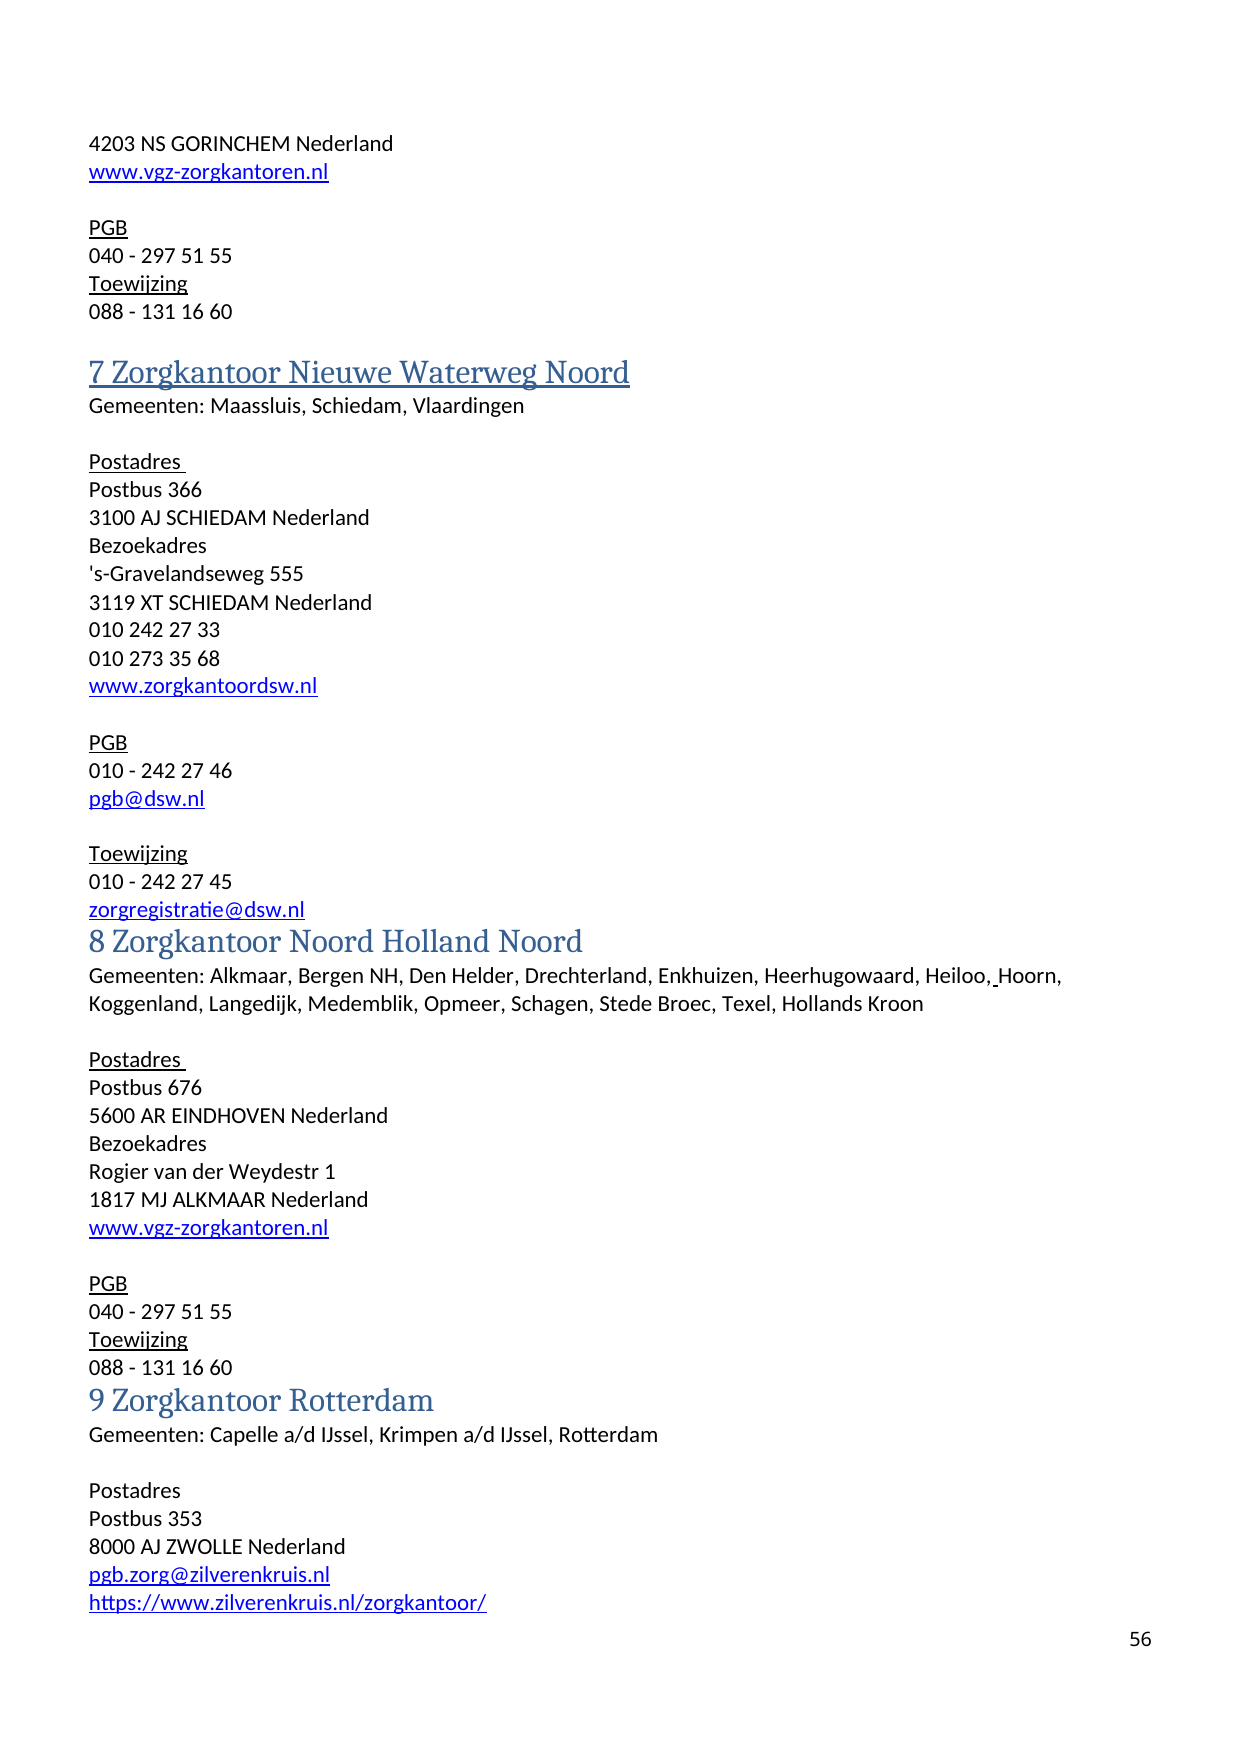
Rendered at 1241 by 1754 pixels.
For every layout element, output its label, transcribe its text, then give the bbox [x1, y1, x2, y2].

text Postadres [89, 1476, 1152, 1504]
text Gemeenten: Maassluis, Schiedam, Vlaardingen [89, 391, 1152, 419]
text Postbus 366 [89, 476, 1152, 503]
text Bezoekadres [89, 1129, 1152, 1157]
text 4203 NS GORINCHEM Nederland [89, 129, 1152, 157]
text PGB [89, 728, 1152, 756]
text Toewijzing [89, 1325, 1152, 1353]
text pgb@dsw.nl [89, 784, 1152, 812]
text PGB [89, 1269, 1152, 1297]
text Postbus 676 [89, 1073, 1152, 1101]
text www.vgz-zorgkantoren.nl [89, 157, 1152, 185]
text 8000 AJ ZWOLLE Nederland [89, 1532, 1152, 1560]
text www.zorgkantoordsw.nl [89, 672, 1152, 700]
text 010 273 35 68 [89, 644, 1152, 672]
text 040 - 297 51 55 [89, 1297, 1152, 1325]
text 040 - 297 51 55 [89, 241, 1152, 269]
text 088 - 131 16 60 [89, 297, 1152, 325]
text 5600 AR EINDHOVEN Nederland [89, 1101, 1152, 1129]
text 3100 AJ SCHIEDAM Nederland [89, 503, 1152, 532]
text Rogier van der Weydestr 1 [89, 1157, 1152, 1185]
text Postbus 353 [89, 1504, 1152, 1532]
text 010 - 242 27 46 [89, 756, 1152, 784]
text 010 - 242 27 45 [89, 867, 1152, 895]
text 9 Zorgkantoor Rotterdam [89, 1381, 1152, 1420]
text Bezoekadres [89, 532, 1152, 559]
text 1817 MJ ALKMAAR Nederland [89, 1185, 1152, 1213]
text Toewijzing [89, 269, 1152, 297]
text 088 - 131 16 60 [89, 1353, 1152, 1381]
text Postadres [89, 447, 1152, 476]
text www.vgz-zorgkantoren.nl [89, 1213, 1152, 1241]
text 7 Zorgkantoor Nieuwe Waterweg Noord [89, 353, 1152, 391]
text zorgregistratie@dsw.nl [89, 895, 1152, 923]
text 3119 XT SCHIEDAM Nederland [89, 588, 1152, 616]
text Gemeenten: Capelle a/d IJssel, Krimpen a/d IJssel, Rotterdam [89, 1420, 1152, 1448]
text 010 242 27 33 [89, 616, 1152, 644]
text Gemeenten: Alkmaar, Bergen NH, Den Helder, Drechterland, Enkhuizen, Heerhugowaard, Heiloo, Hoorn, Koggenland, Langedijk, Medemblik, Opmeer, Schagen, Stede Broec, Texel, Hollands Kroon [89, 961, 1152, 1017]
text 's-Gravelandseweg 555 [89, 559, 1152, 588]
text 8 Zorgkantoor Noord Holland Noord [89, 923, 1152, 961]
text https://www.zilverenkruis.nl/zorgkantoor/ [89, 1588, 1152, 1616]
text PGB [89, 213, 1152, 241]
text Toewijzing [89, 839, 1152, 867]
text Postadres [89, 1045, 1152, 1073]
text pgb.zorg@zilverenkruis.nl [89, 1560, 1152, 1588]
